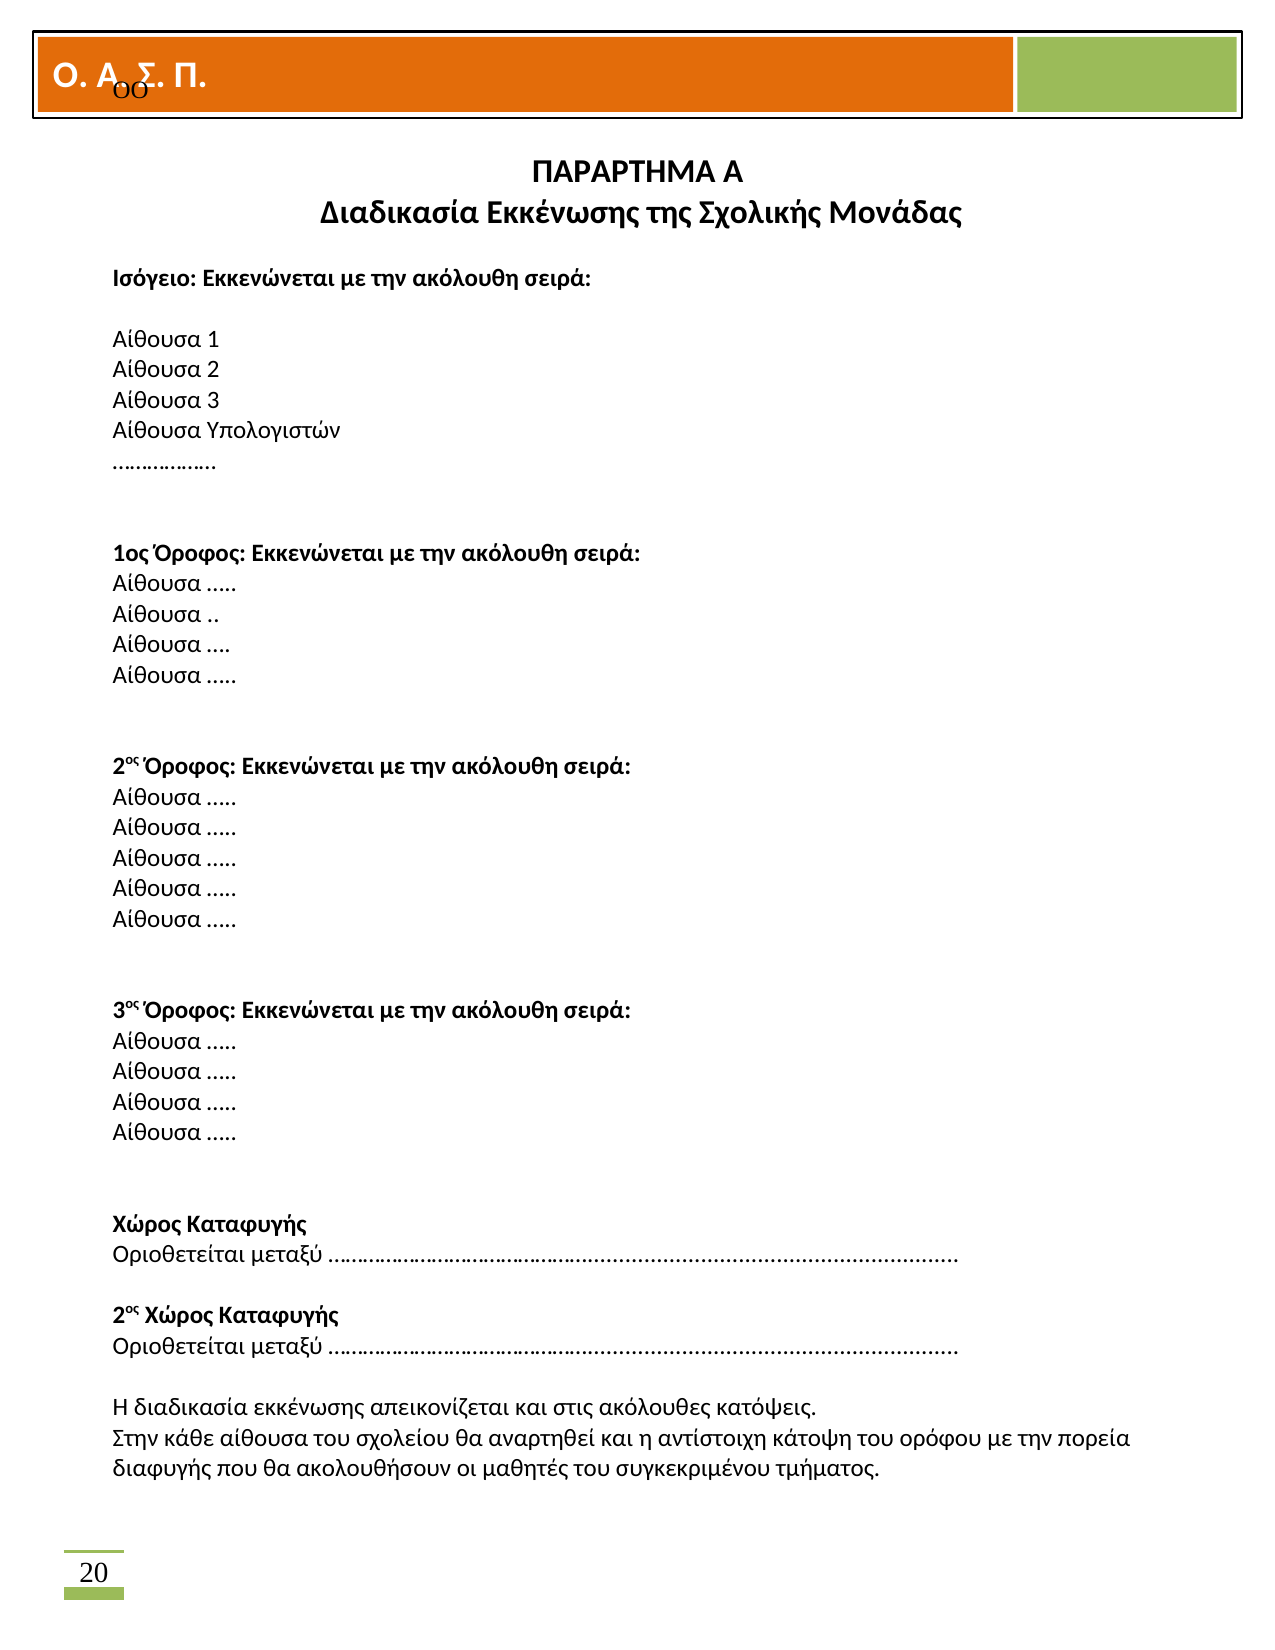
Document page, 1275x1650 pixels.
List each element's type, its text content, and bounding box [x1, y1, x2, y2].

text Αίθουσα ….. [112, 1117, 1162, 1147]
subtitle 2ος Χώρος Καταφυγής [112, 1300, 1162, 1330]
text Αίθουσα ….. [112, 872, 1162, 903]
text 3ος Όροφος: Εκκενώνεται με την ακόλουθη σειρά: [112, 994, 1162, 1025]
text ……………… [112, 445, 1162, 476]
text Αίθουσα ….. [112, 781, 1162, 811]
text Αίθουσα ….. [112, 811, 1162, 842]
text Οριοθετείται μεταξύ ………………………………………........................................................... [112, 1239, 1162, 1269]
text Διαδικασία Εκκένωσης της Σχολικής Μονάδας [112, 191, 1162, 231]
text ΠΑΡΑΡΤΗΜΑ Α [112, 150, 1162, 191]
text Αίθουσα ….. [112, 1056, 1162, 1086]
text 2ος Όροφος: Εκκενώνεται με την ακόλουθη σειρά: [112, 750, 1162, 781]
text Αίθουσα ….. [112, 1086, 1162, 1117]
text Αίθουσα .. [112, 598, 1162, 628]
text 1ος Όροφος: Εκκενώνεται με την ακόλουθη σειρά: [112, 537, 1162, 567]
text Αίθουσα ….. [112, 567, 1162, 598]
text Οριοθετείται μεταξύ ………………………………………........................................................... [112, 1330, 1162, 1361]
text Ισόγειο: Εκκενώνεται με την ακόλουθη σειρά: [112, 262, 1162, 292]
text Αίθουσα Υπολογιστών [112, 414, 1162, 445]
text Αίθουσα 1 [112, 323, 1162, 353]
text Αίθουσα ….. [112, 1025, 1162, 1056]
text Στην κάθε αίθουσα του σχολείου θα αναρτηθεί και η αντίστοιχη κάτοψη του ορόφου με την πορεία διαφυγής που θα ακολουθήσουν οι μαθητές του συγκεκριμένου τμήματος. [112, 1422, 1162, 1483]
subtitle Χώρος Καταφυγής [112, 1208, 1162, 1239]
text Αίθουσα 2 [112, 353, 1162, 384]
text Αίθουσα ….. [112, 659, 1162, 689]
text Η διαδικασία εκκένωσης απεικονίζεται και στις ακόλουθες κατόψεις. [112, 1391, 1162, 1422]
text Αίθουσα ….. [112, 842, 1162, 872]
text Αίθουσα ….. [112, 903, 1162, 933]
text Αίθουσα 3 [112, 384, 1162, 414]
text Αίθουσα …. [112, 628, 1162, 659]
